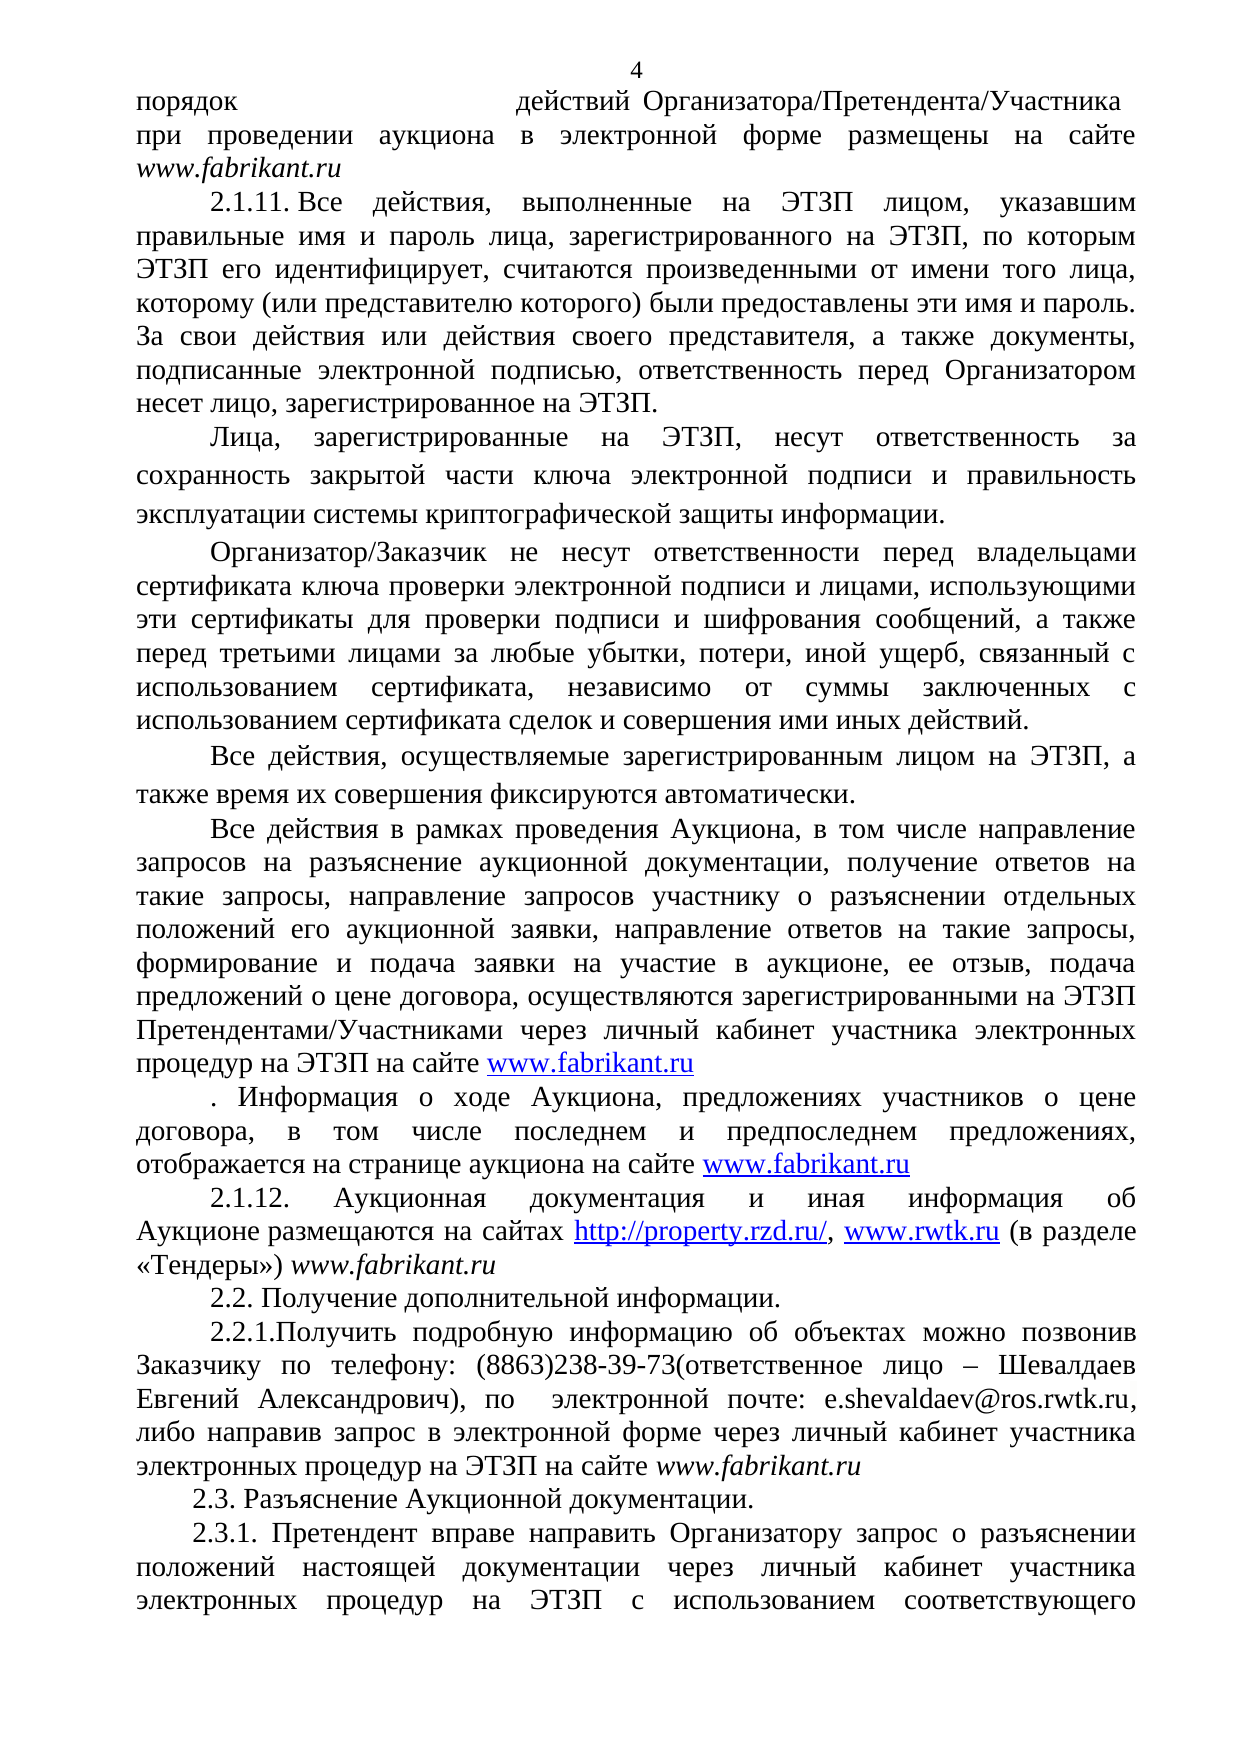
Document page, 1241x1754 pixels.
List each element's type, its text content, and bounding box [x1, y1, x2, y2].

text Лица, зарегистрированные на ЭТЗП, несут ответственность за сохранность закрытой части ключа электронной подписи и правильность эксплуатации системы криптографической защиты информации. [136, 419, 1137, 529]
text Все действия в рамках проведения Аукциона, в том числе направление запросов на разъяснение аукционной документации, получение ответов на такие запросы, направление запросов участнику о разъяснении отдельных положений его аукционной заявки, направление ответов на такие запросы, формирование и подача заявки на участие в аукционе, ее отзыв, подача предложений о цене договора, осуществляются зарегистрированными на ЭТЗП Претендентами/Участниками через личный кабинет участника электронных процедур на ЭТЗП на сайте www.fabrikant.ru [136, 811, 1137, 1079]
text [136, 1515, 1137, 1616]
text 2.1.11. Все действия, выполненные на ЭТЗП лицом, указавшим правильные имя и пароль лица, зарегистрированного на ЭТЗП, по которым ЭТЗП его идентифицирует, считаются произведенными от имени того лица, которому (или представителю которого) были предоставлены эти имя и пароль. За свои действия или действия своего представителя, а также документы, подписанные электронной подписью, ответственность перед Организатором несет лицо, зарегистрированное на ЭТЗП. [136, 184, 1137, 419]
text 2.3. Разъяснение Аукционной документации. [136, 1482, 1137, 1515]
text 2.2.1.Получить подробную информацию об объектах можно позвонив Заказчику по телефону: (8863)238-39-73(ответственное лицо – Шевалдаев Евгений Александрович), по электронной почте: e.shevaldaev@ros.rwtk.ru, либо направив запрос в электронной форме через личный кабинет участника электронных процедур на ЭТЗП на сайте www.fabrikant.ru [136, 1314, 1137, 1482]
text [136, 83, 1137, 184]
text 2.2. Получение дополнительной информации. [136, 1280, 1137, 1314]
text 2.1.12. Аукционная документация и иная информация об Аукционе размещаются на сайтах http://property.rzd.ru/, www.rwtk.ru (в разделе «Тендеры») www.fabrikant.ru [136, 1180, 1137, 1280]
text Организатор/Заказчик не несут ответственности перед владельцами сертификата ключа проверки электронной подписи и лицами, использующими эти сертификаты для проверки подписи и шифрования сообщений, а также перед третьими лицами за любые убытки, потери, иной ущерб, связанный с использованием сертификата, независимо от суммы заключенных с использованием сертификата сделок и совершения ими иных действий. [136, 534, 1137, 736]
text . Информация о ходе Аукциона, предложениях участников о цене договора, в том числе последнем и предпоследнем предложениях, отображается на странице аукциона на сайте www.fabrikant.ru [136, 1079, 1137, 1180]
text Все действия, осуществляемые зарегистрированным лицом на ЭТЗП, а также время их совершения фиксируются автоматически. [136, 736, 1137, 811]
